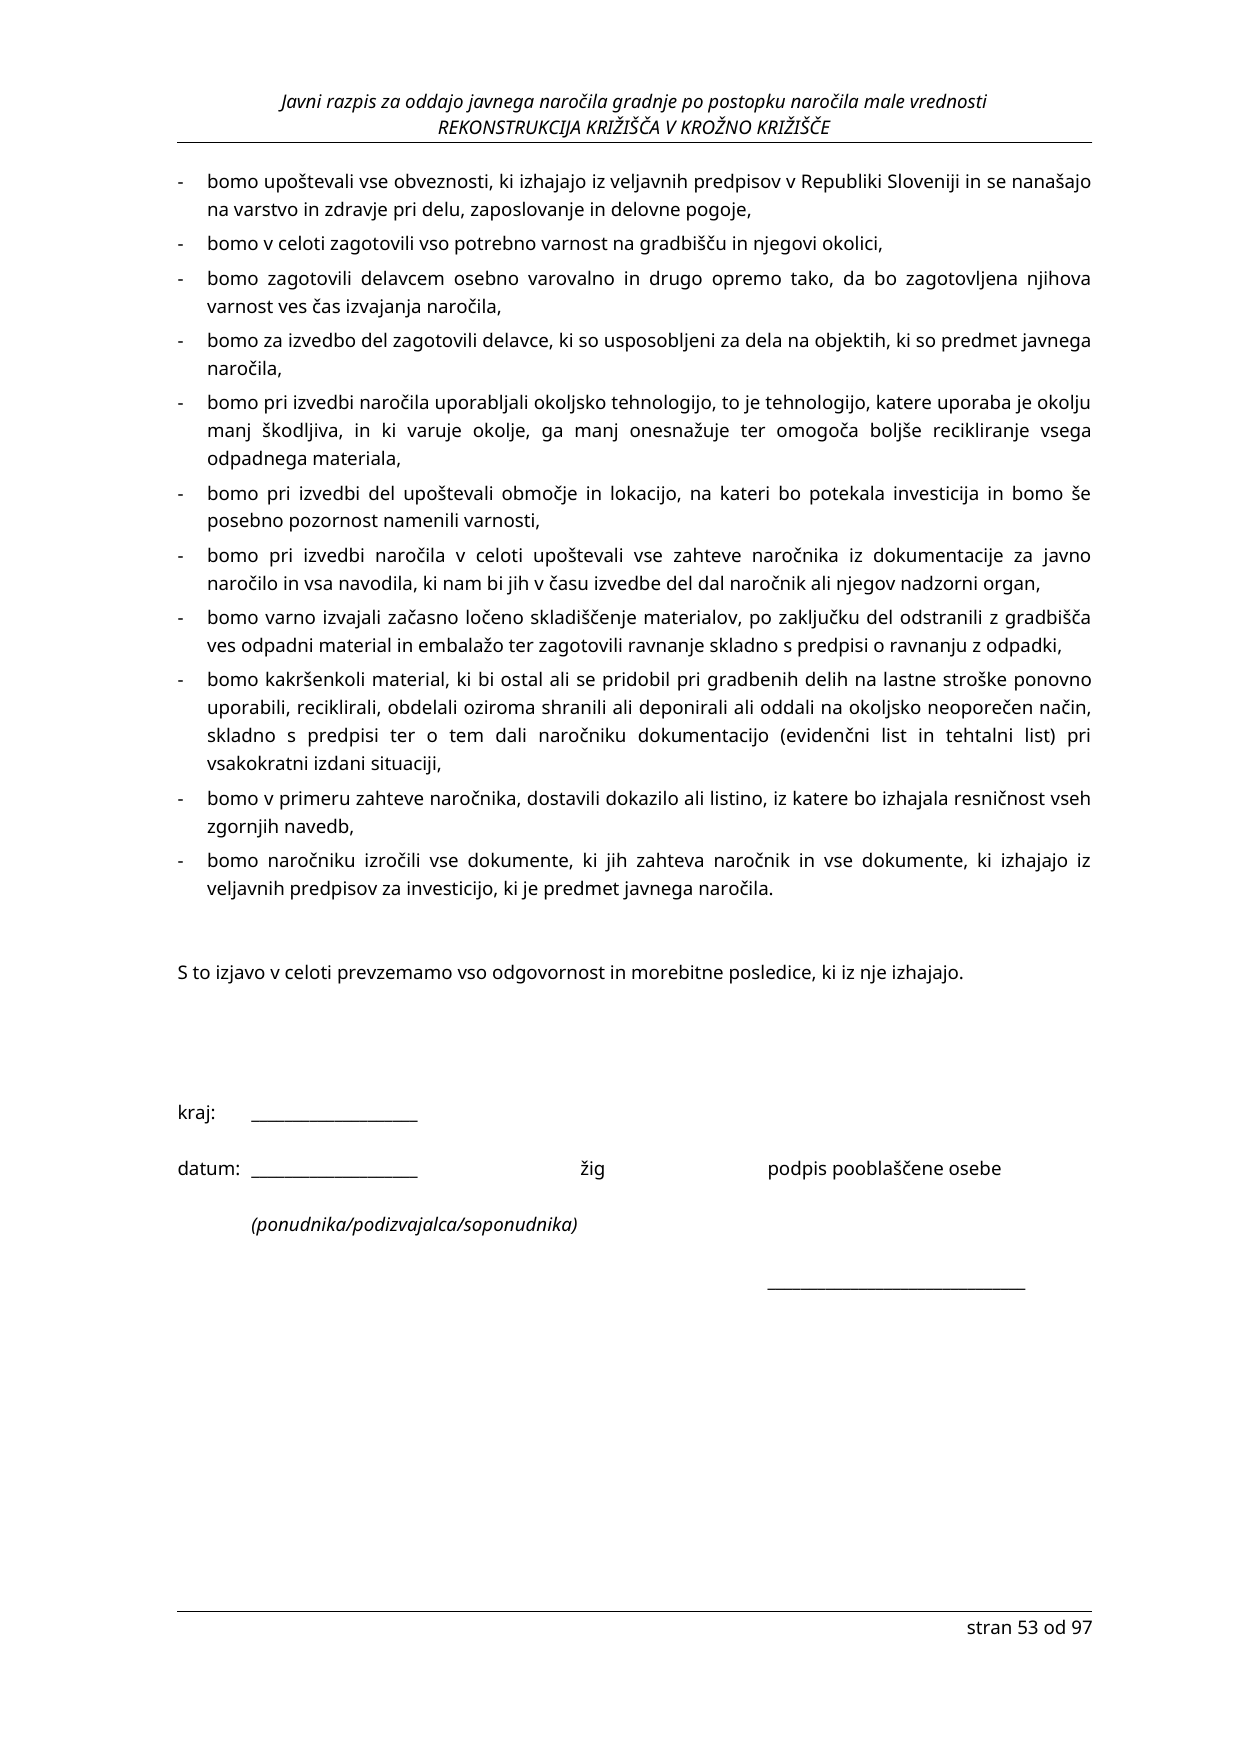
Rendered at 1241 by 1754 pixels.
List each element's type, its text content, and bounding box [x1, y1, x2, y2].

text _______________________________ [693, 1268, 1092, 1293]
list bomo upoštevali vse obveznosti, ki izhajajo iz veljavnih predpisov v Republiki Sloveniji in se nanašajo na varstvo in zdravje pri delu, zaposlovanje in delovne pogoje, [177, 168, 1092, 222]
text kraj: ____________________ [177, 1099, 1092, 1125]
text datum: ____________________ žig podpis pooblaščene osebe [177, 1156, 1092, 1181]
text S to izjavo v celoti prevzemamo vso odgovornost in morebitne posledice, ki iz nje izhajajo. [177, 959, 1092, 985]
list bomo pri izvedbi naročila v celoti upoštevali vse zahteve naročnika iz dokumentacije za javno naročilo in vsa navodila, ki nam bi jih v času izvedbe del dal naročnik ali njegov nadzorni organ, [177, 542, 1092, 596]
list bomo varno izvajali začasno ločeno skladiščenje materialov, po zaključku del odstranili z gradbišča ves odpadni material in embalažo ter zagotovili ravnanje skladno s predpisi o ravnanju z odpadki, [177, 604, 1092, 658]
list bomo pri izvedbi naročila uporabljali okoljsko tehnologijo, to je tehnologijo, katere uporaba je okolju manj škodljiva, in ki varuje okolje, ga manj onesnažuje ter omogoča boljše recikliranje vsega odpadnega materiala, [177, 389, 1092, 471]
list bomo kakršenkoli material, ki bi ostal ali se pridobil pri gradbenih delih na lastne stroške ponovno uporabili, reciklirali, obdelali oziroma shranili ali deponirali ali oddali na okoljsko neoporečen način, skladno s predpisi ter o tem dali naročniku dokumentacijo (evidenčni list in tehtalni list) pri vsakokratni izdani situaciji, [177, 667, 1092, 776]
list bomo za izvedbo del zagotovili delavce, ki so usposobljeni za dela na objektih, ki so predmet javnega naročila, [177, 327, 1092, 381]
list bomo zagotovili delavcem osebno varovalno in drugo opremo tako, da bo zagotovljena njihova varnost ves čas izvajanja naročila, [177, 265, 1092, 318]
text (ponudnika/podizvajalca/soponudnika) [177, 1183, 1092, 1237]
list bomo v celoti zagotovili vso potrebno varnost na gradbišču in njegovi okolici, [177, 231, 1092, 256]
list bomo pri izvedbi del upoštevali območje in lokacijo, na kateri bo potekala investicija in bomo še posebno pozornost namenili varnosti, [177, 480, 1092, 533]
list bomo v primeru zahteve naročnika, dostavili dokazilo ali listino, iz katere bo izhajala resničnost vseh zgornjih navedb, [177, 785, 1092, 838]
list bomo naročniku izročili vse dokumente, ki jih zahteva naročnik in vse dokumente, ki izhajajo iz veljavnih predpisov za investicijo, ki je predmet javnega naročila. [177, 847, 1092, 901]
